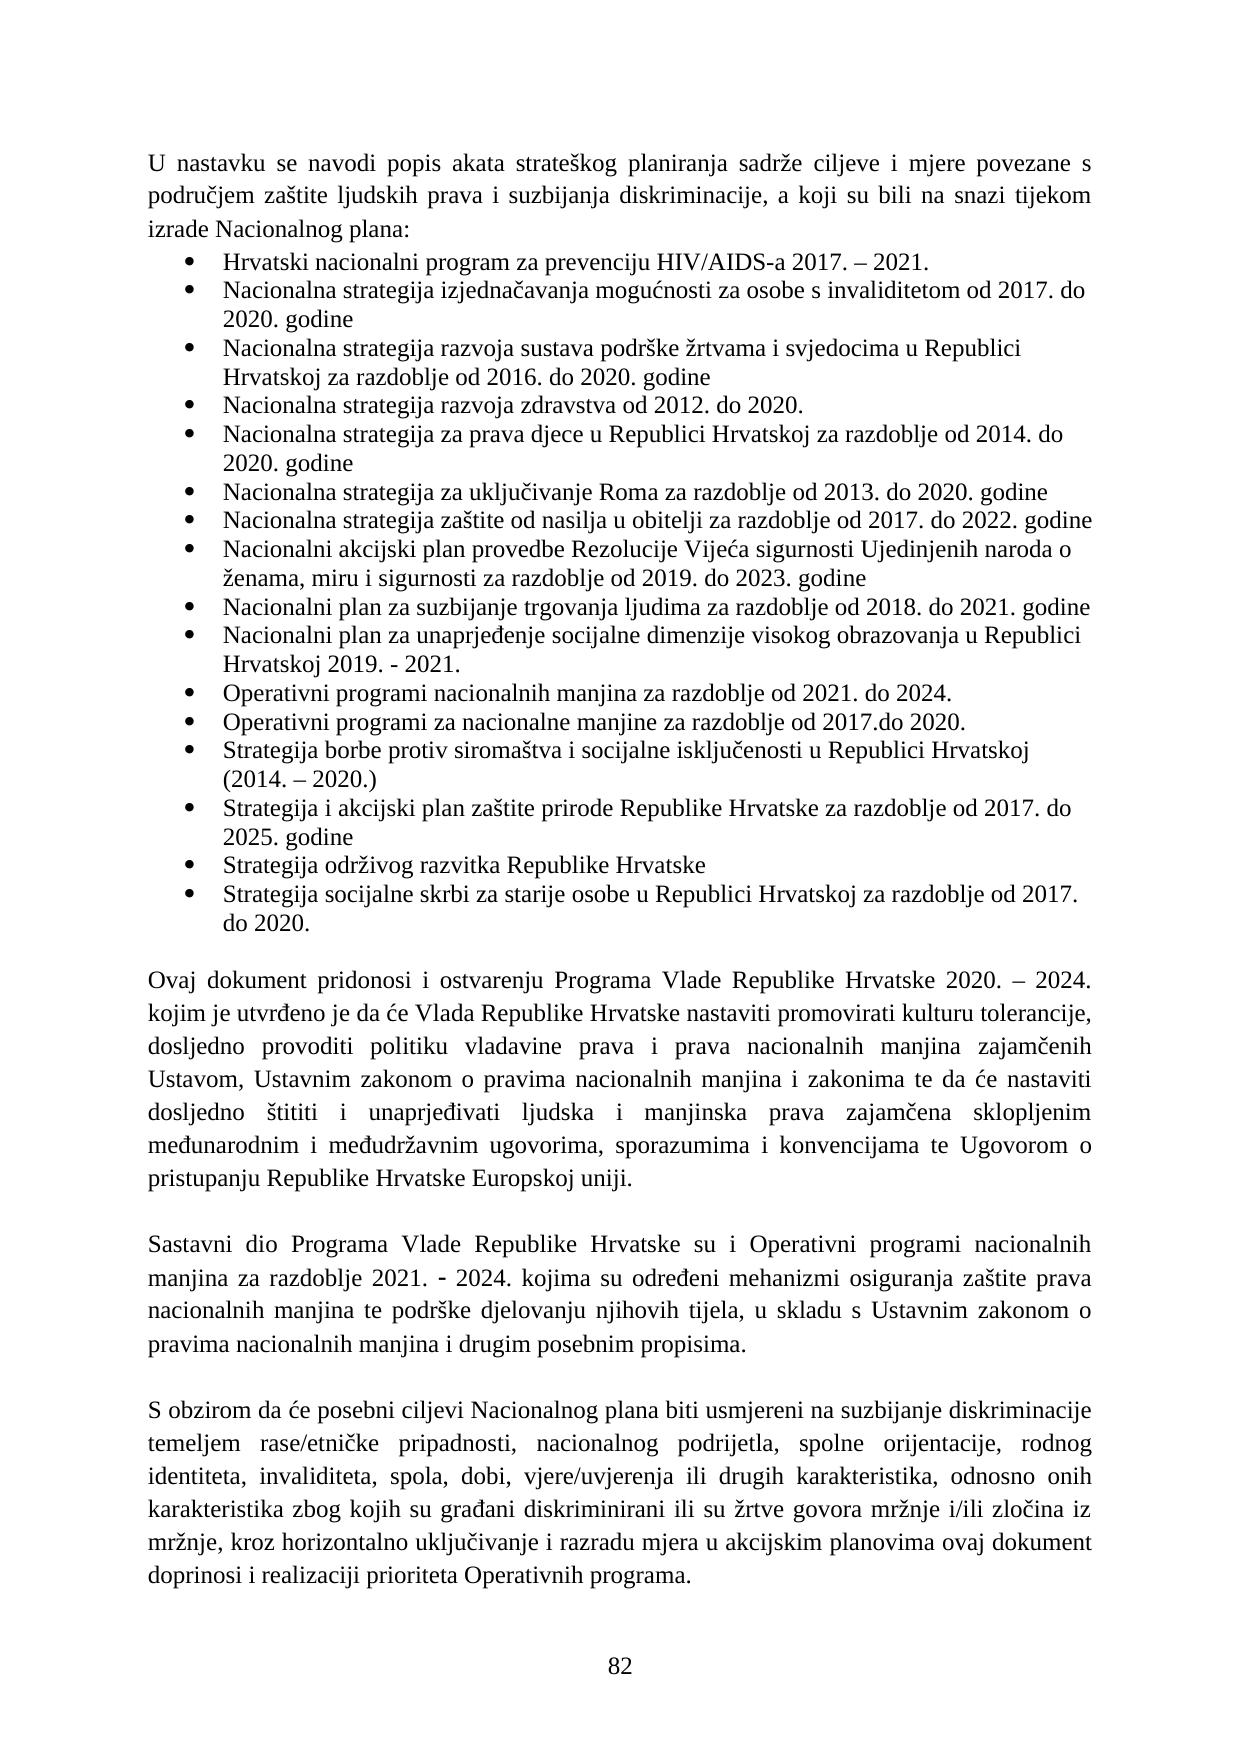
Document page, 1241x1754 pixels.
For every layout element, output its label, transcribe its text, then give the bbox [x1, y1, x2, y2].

list Nacionalna strategija razvoja sustava podrške žrtvama i svjedocima u Republici Hrvatskoj za razdoblje od 2016. do 2020. godine [185, 333, 1093, 390]
text Sastavni dio Programa Vlade Republike Hrvatske su i Operativni programi nacionalnih manjina za razdoblje 2021. 2024. kojima su određeni mehanizmi osiguranja zaštite prava nacionalnih manjina te podrške djelovanju njihovih tijela, u skladu s Ustavnim zakonom o pravima nacionalnih manjina i drugim posebnim propisima. [148, 1229, 1093, 1357]
list Nacionalna strategija zaštite od nasilja u obitelji za razdoblje od 2017. do 2022. godine [185, 505, 1093, 534]
list Operativni programi za nacionalne manjine za razdoblje od 2017.do 2020. [185, 707, 1093, 735]
text U nastavku se navodi popis akata strateškog planiranja sadrže ciljeve i mjere povezane s područjem zaštite ljudskih prava i suzbijanja diskriminacije, a koji su bili na snazi tijekom izrade Nacionalnog plana: [148, 148, 1093, 242]
list Strategija i akcijski plan zaštite prirode Republike Hrvatske za razdoblje od 2017. do 2025. godine [185, 793, 1093, 850]
text S obzirom da će posebni ciljevi Nacionalnog plana biti usmjereni na suzbijanje diskriminacije temeljem rase/etničke pripadnosti, nacionalnog podrijetla, spolne orijentacije, rodnog identiteta, invaliditeta, spola, dobi, vjere/uvjerenja ili drugih karakteristika, odnosno onih karakteristika zbog kojih su građani diskriminirani ili su žrtve govora mržnje i/ili zločina iz mržnje, kroz horizontalno uključivanje i razradu mjera u akcijskim planovima ovaj dokument doprinosi i realizaciji prioriteta Operativnih programa. [148, 1395, 1093, 1588]
list Nacionalna strategija za prava djece u Republici Hrvatskoj za razdoblje od 2014. do 2020. godine [185, 419, 1093, 477]
list Nacionalna strategija izjednačavanja mogućnosti za osobe s invaliditetom od 2017. do 2020. godine [185, 275, 1093, 333]
list Nacionalni plan za unaprjeđenje socijalne dimenzije visokog obrazovanja u Republici Hrvatskoj 2019. - 2021. [185, 620, 1093, 678]
list Strategija borbe protiv siromaštva i socijalne isključenosti u Republici Hrvatskoj (2014. – 2020.) [185, 735, 1093, 793]
list Operativni programi nacionalnih manjina za razdoblje od 2021. do 2024. [185, 678, 1093, 707]
list Nacionalna strategija razvoja zdravstva od 2012. do 2020. [185, 390, 1093, 419]
list Nacionalni plan za suzbijanje trgovanja ljudima za razdoblje od 2018. do 2021. godine [185, 592, 1093, 620]
list Nacionalna strategija za uključivanje Roma za razdoblje od 2013. do 2020. godine [185, 477, 1093, 505]
list Nacionalni akcijski plan provedbe Rezolucije Vijeća sigurnosti Ujedinjenih naroda o ženama, miru i sigurnosti za razdoblje od 2019. do 2023. godine [185, 534, 1093, 592]
list Hrvatski nacionalni program za prevenciju HIV/AIDS-a 2017. – 2021. [185, 247, 1093, 275]
list Strategija održivog razvitka Republike Hrvatske [185, 850, 1093, 879]
text Ovaj dokument pridonosi i ostvarenju Programa Vlade Republike Hrvatske 2020. – 2024. kojim je utvrđeno je da će Vlada Republike Hrvatske nastaviti promovirati kulturu tolerancije, dosljedno provoditi politiku vladavine prava i prava nacionalnih manjina zajamčenih Ustavom, Ustavnim zakonom o pravima nacionalnih manjina i zakonima te da će nastaviti dosljedno štititi i unaprjeđivati ljudska i manjinska prava zajamčena sklopljenim međunarodnim i međudržavnim ugovorima, sporazumima i konvencijama te Ugovorom o pristupanju Republike Hrvatske Europskoj uniji. [148, 965, 1093, 1192]
list Strategija socijalne skrbi za starije osobe u Republici Hrvatskoj za razdoblje od 2017. do 2020. [185, 879, 1093, 937]
